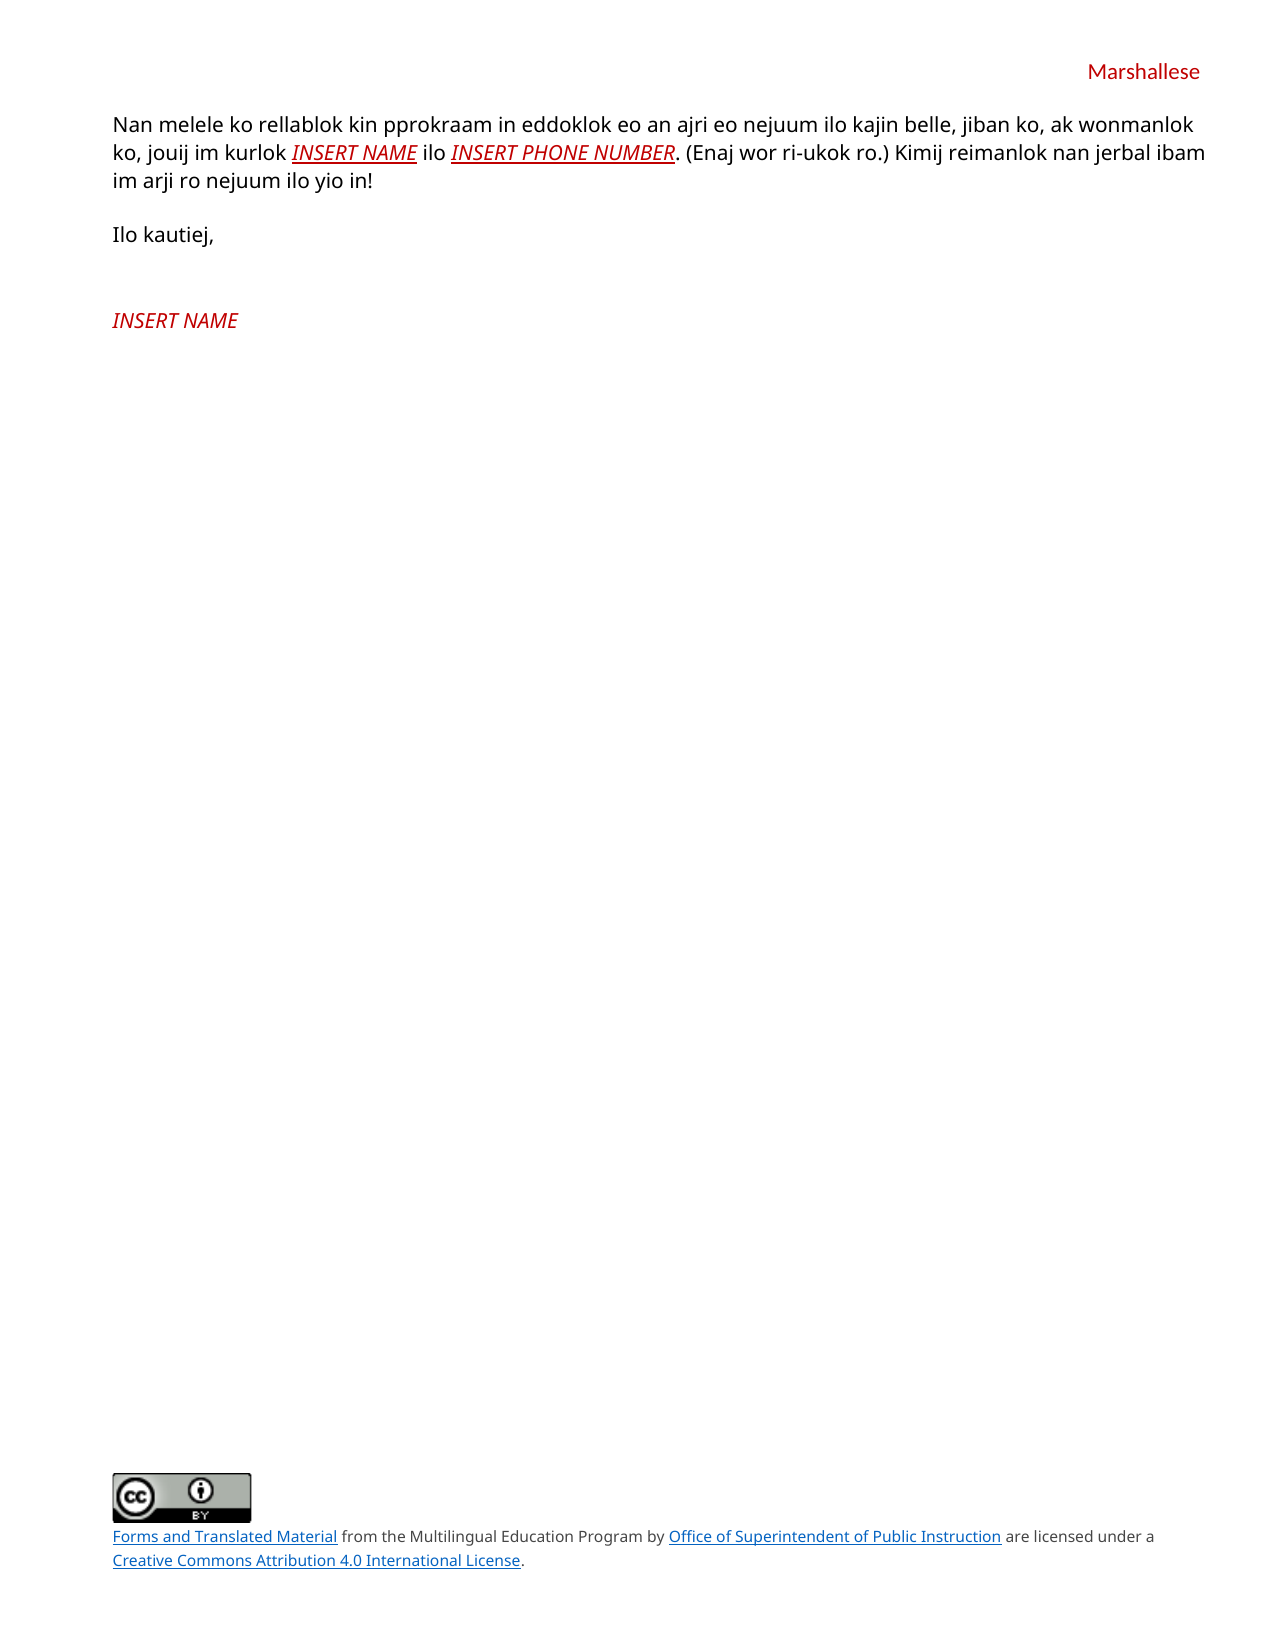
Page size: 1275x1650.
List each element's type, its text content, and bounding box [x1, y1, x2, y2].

text Ilo kautiej, [112, 220, 1219, 249]
picture [112, 1473, 252, 1523]
text INSERT NAME [112, 306, 1219, 334]
text Nan melele ko rellablok kin pprokraam in eddoklok eo an ajri eo nejuum ilo kajin belle, jiban ko, ak wonmanlok ko, jouij im kurlok INSERT NAME ilo INSERT PHONE NUMBER. (Enaj wor ri-ukok ro.) Kimij reimanlok nan jerbal ibam im arji ro nejuum ilo yio in! [112, 110, 1219, 195]
